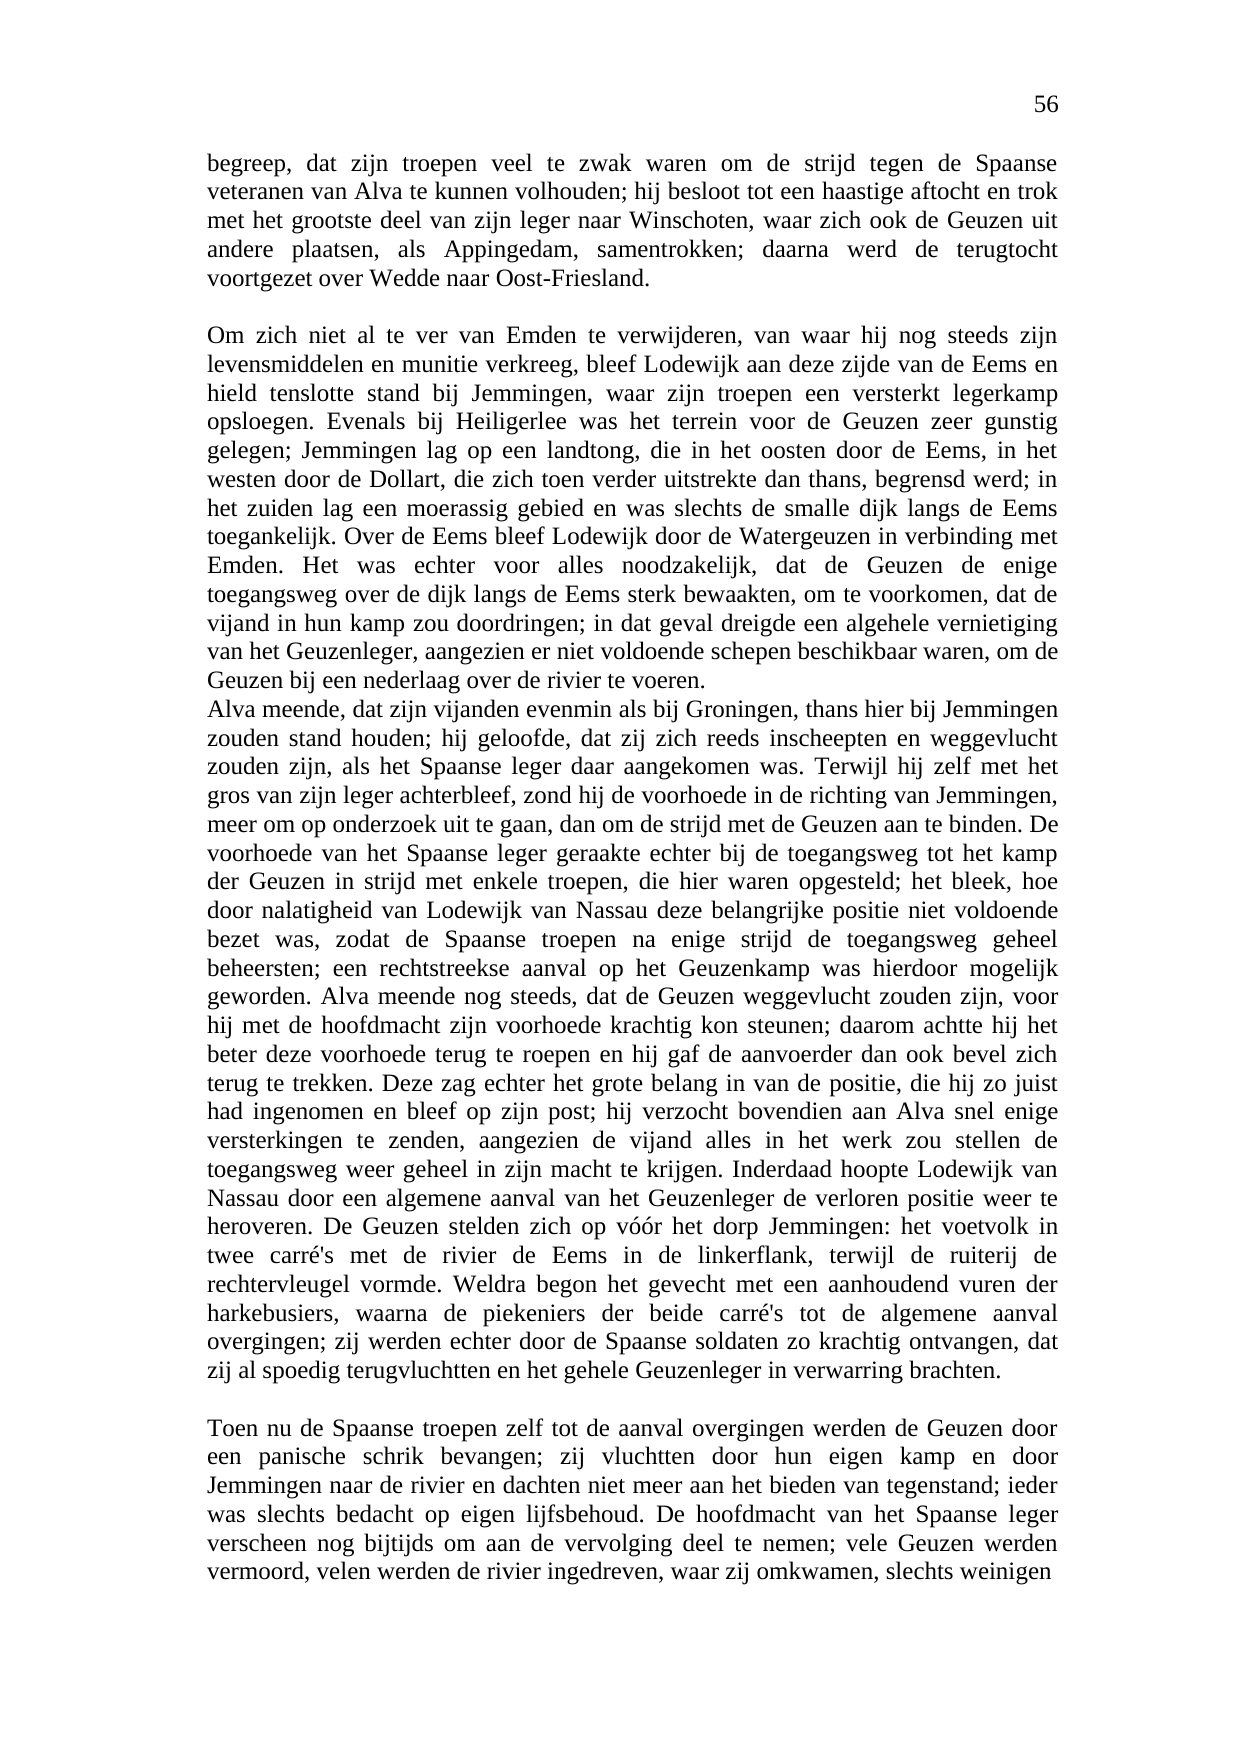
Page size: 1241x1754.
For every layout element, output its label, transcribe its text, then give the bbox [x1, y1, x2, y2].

text Om zich niet al te ver van Emden te verwijderen, van waar hij nog steeds zijn levensmiddelen en munitie verkreeg, bleef Lodewijk aan deze zijde van de Eems en hield tenslotte stand bij Jemmingen, waar zijn troepen een versterkt legerkamp opsloegen. Evenals bij Heiligerlee was het terrein voor de Geuzen zeer gunstig gelegen; Jemmingen lag op een landtong, die in het oosten door de Eems, in het westen door de Dollart, die zich toen verder uitstrekte dan thans, begrensd werd; in het zuiden lag een moerassig gebied en was slechts de smalle dijk langs de Eems toegankelijk. Over de Eems bleef Lodewijk door de Watergeuzen in verbinding met Emden. Het was echter voor alles noodzakelijk, dat de Geuzen de enige toegangsweg over de dijk langs de Eems sterk bewaakten, om te voorkomen, dat de vijand in hun kamp zou doordringen; in dat geval dreigde een algehele vernietiging van het Geuzenleger, aangezien er niet voldoende schepen beschikbaar waren, om de Geuzen bij een nederlaag over de rivier te voeren. [207, 320, 1059, 694]
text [207, 148, 1059, 291]
text Alva meende, dat zijn vijanden evenmin als bij Groningen, thans hier bij Jemmingen zouden stand houden; hij geloofde, dat zij zich reeds inscheepten en weggevlucht zouden zijn, als het Spaanse leger daar aangekomen was. Terwijl hij zelf met het gros van zijn leger achterbleef, zond hij de voorhoede in de richting van Jemmingen, meer om op onderzoek uit te gaan, dan om de strijd met de Geuzen aan te binden. De voorhoede van het Spaanse leger geraakte echter bij de toegangsweg tot het kamp der Geuzen in strijd met enkele troepen, die hier waren opgesteld; het bleek, hoe door nalatigheid van Lodewijk van Nassau deze belangrijke positie niet voldoende bezet was, zodat de Spaanse troepen na enige strijd de toegangsweg geheel beheersten; een rechtstreekse aanval op het Geuzenkamp was hierdoor mogelijk geworden. Alva meende nog steeds, dat de Geuzen weggevlucht zouden zijn, voor hij met de hoofdmacht zijn voorhoede krachtig kon steunen; daarom achtte hij het beter deze voorhoede terug te roepen en hij gaf de aanvoerder dan ook bevel zich terug te trekken. Deze zag echter het grote belang in van de positie, die hij zo juist had ingenomen en bleef op zijn post; hij verzocht bovendien aan Alva snel enige versterkingen te zenden, aangezien de vijand alles in het werk zou stellen de toegangsweg weer geheel in zijn macht te krijgen. Inderdaad hoopte Lodewijk van Nassau door een algemene aanval van het Geuzenleger de verloren positie weer te heroveren. De Geuzen stelden zich op vóór het dorp Jemmingen: het voetvolk in twee carré's met de rivier de Eems in de linkerflank, terwijl de ruiterij de rechtervleugel vormde. Weldra begon het gevecht met een aanhoudend vuren der harkebusiers, waarna de piekeniers der beide carré's tot de algemene aanval overgingen; zij werden echter door de Spaanse soldaten zo krachtig ontvangen, dat zij al spoedig terugvluchtten en het gehele Geuzenleger in verwarring brachten. [207, 694, 1059, 1384]
text Toen nu de Spaanse troepen zelf tot de aanval overgingen werden de Geuzen door een panische schrik bevangen; zij vluchtten door hun eigen kamp en door Jemmingen naar de rivier en dachten niet meer aan het bieden van tegenstand; ieder was slechts bedacht op eigen lijfsbehoud. De hoofdmacht van het Spaanse leger verscheen nog bijtijds om aan de vervolging deel te nemen; vele Geuzen werden vermoord, velen werden de rivier ingedreven, waar zij omkwamen, slechts weinigen [207, 1413, 1059, 1585]
